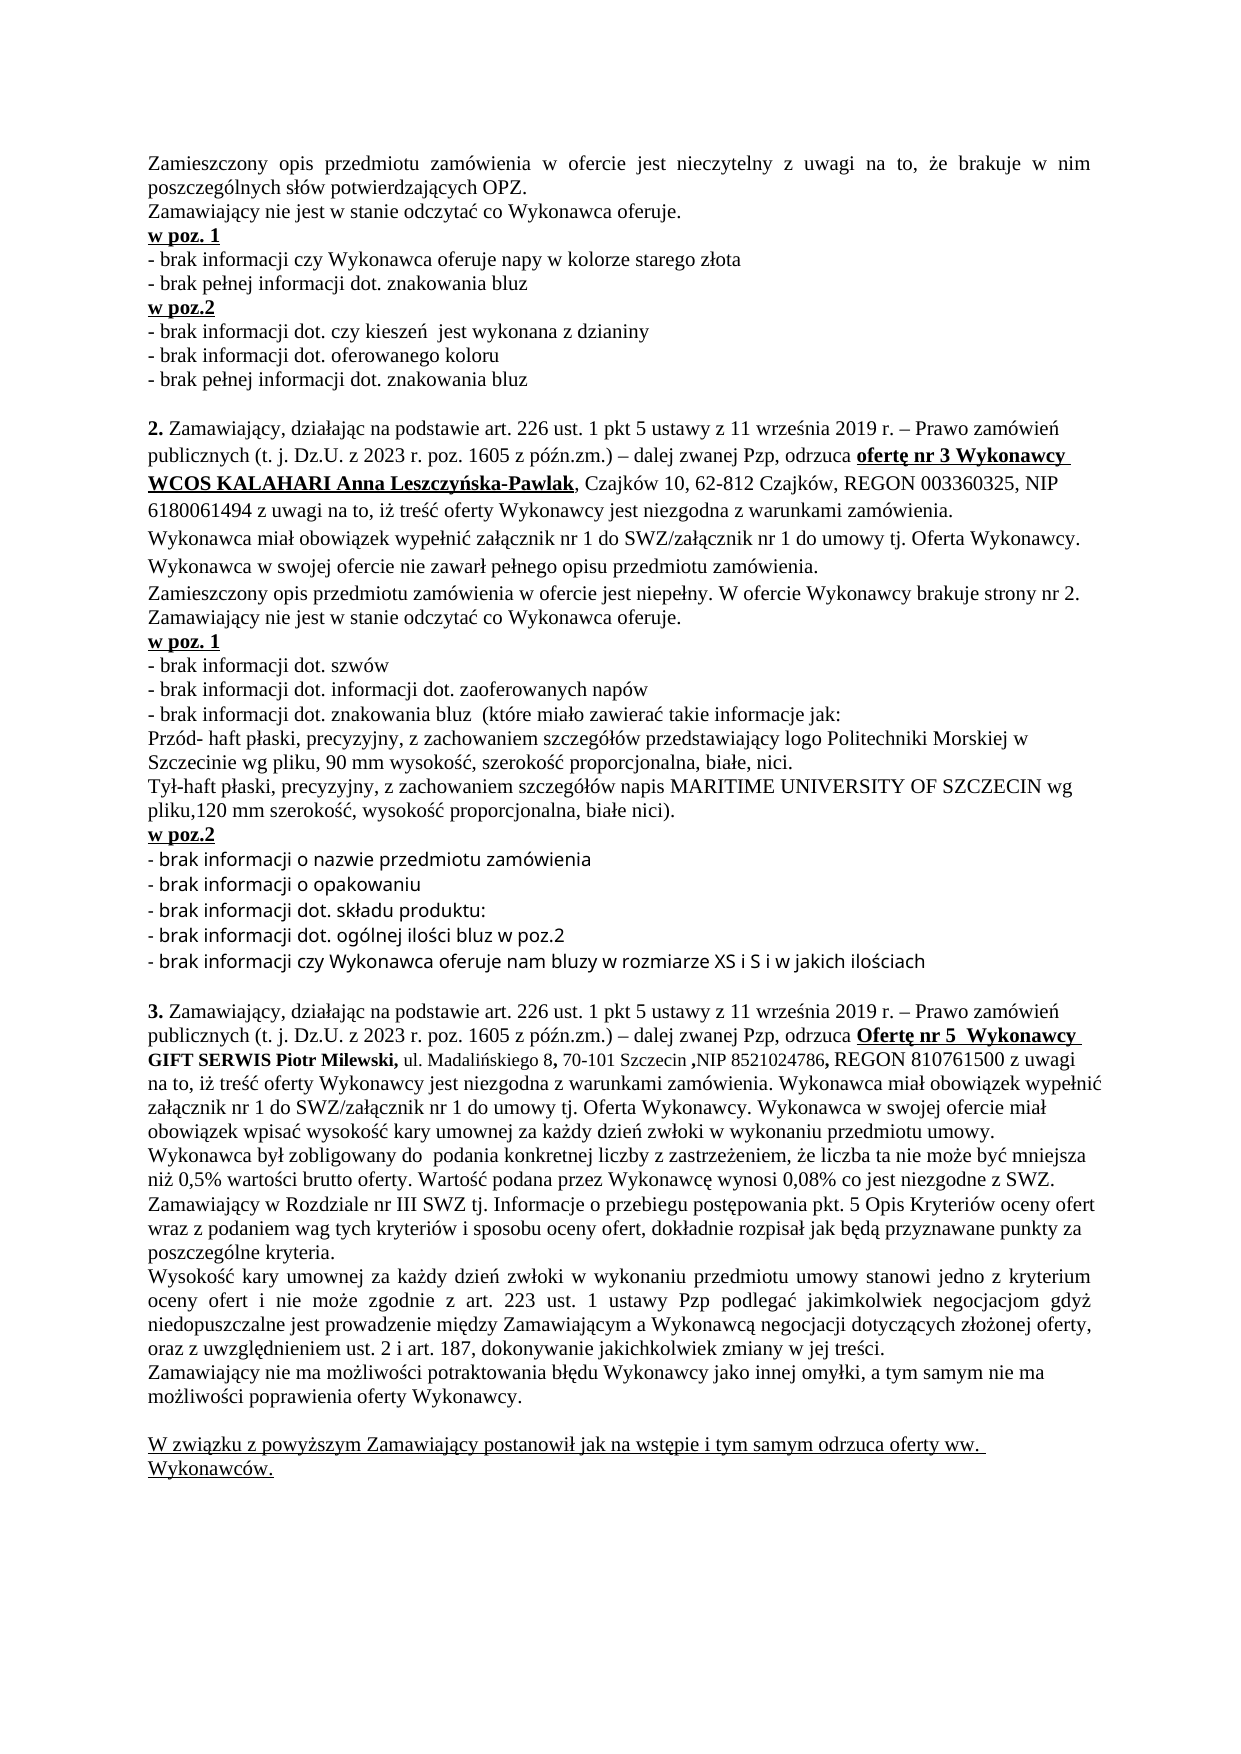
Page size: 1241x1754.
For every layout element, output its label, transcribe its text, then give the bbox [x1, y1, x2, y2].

text - brak informacji o nazwie przedmiotu zamówienia [148, 846, 1093, 871]
text - brak informacji dot. składu produktu: [148, 897, 1093, 922]
text - brak informacji dot. szwów [148, 653, 1093, 677]
text - brak informacji dot. czy kieszeń jest wykonana z dzianiny [148, 319, 1093, 343]
text - brak pełnej informacji dot. znakowania bluz [148, 367, 1093, 391]
text w poz.2 [148, 822, 1093, 846]
text Przód- haft płaski, precyzyjny, z zachowaniem szczegółów przedstawiający logo Politechniki Morskiej w Szczecinie wg pliku, 90 mm wysokość, szerokość proporcjonalna, białe, nici. [148, 726, 1093, 774]
text Wykonawca miał obowiązek wypełnić załącznik nr 1 do SWZ/załącznik nr 1 do umowy tj. Oferta Wykonawcy. Wykonawca w swojej ofercie nie zawarł pełnego opisu przedmiotu zamówienia. [148, 526, 1093, 578]
text Zamawiający nie jest w stanie odczytać co Wykonawca oferuje. [148, 199, 1093, 223]
text - brak informacji czy Wykonawca oferuje napy w kolorze starego złota [148, 247, 1093, 271]
text 3. Zamawiający, działając na podstawie art. 226 ust. 1 pkt 5 ustawy z 11 września 2019 r. – Prawo zamówień publicznych (t. j. Dz.U. z 2023 r. poz. 1605 z późn.zm.) – dalej zwanej Pzp, odrzuca Ofertę nr 5 Wykonawcy GIFT SERWIS Piotr Milewski, ul. Madalińskiego 8, 70-101 Szczecin ,NIP 8521024786, REGON 810761500 z uwagi na to, iż treść oferty Wykonawcy jest niezgodna z warunkami zamówienia. Wykonawca miał obowiązek wypełnić załącznik nr 1 do SWZ/załącznik nr 1 do umowy tj. Oferta Wykonawcy. Wykonawca w swojej ofercie miał obowiązek wpisać wysokość kary umownej za każdy dzień zwłoki w wykonaniu przedmiotu umowy. Wykonawca był zobligowany do podania konkretnej liczby z zastrzeżeniem, że liczba ta nie może być mniejsza niż 0,5% wartości brutto oferty. Wartość podana przez Wykonawcę wynosi 0,08% co jest niezgodne z SWZ. Zamawiający w Rozdziale nr III SWZ tj. Informacje o przebiegu postępowania pkt. 5 Opis Kryteriów oceny ofert wraz z podaniem wag tych kryteriów i sposobu oceny ofert, dokładnie rozpisał jak będą przyznawane punkty za poszczególne kryteria. [148, 999, 1104, 1264]
text Zamawiający nie jest w stanie odczytać co Wykonawca oferuje. [148, 605, 1093, 629]
text W związku z powyższym Zamawiający postanowił jak na wstępie i tym samym odrzuca oferty ww. Wykonawców. [148, 1432, 1102, 1480]
text 2. Zamawiający, działając na podstawie art. 226 ust. 1 pkt 5 ustawy z 11 września 2019 r. – Prawo zamówień publicznych (t. j. Dz.U. z 2023 r. poz. 1605 z późn.zm.) – dalej zwanej Pzp, odrzuca ofertę nr 3 Wykonawcy WCOS KALAHARI Anna Leszczyńska-Pawlak, Czajków 10, 62-812 Czajków, REGON 003360325, NIP 6180061494 z uwagi na to, iż treść oferty Wykonawcy jest niezgodna z warunkami zamówienia. [148, 416, 1093, 522]
text - brak informacji czy Wykonawca oferuje nam bluzy w rozmiarze XS i S i w jakich ilościach [148, 948, 1093, 973]
text Zamieszczony opis przedmiotu zamówienia w ofercie jest niepełny. W ofercie Wykonawcy brakuje strony nr 2. [148, 581, 1102, 605]
text - brak informacji dot. ogólnej ilości bluz w poz.2 [148, 922, 1093, 948]
text w poz. 1 [148, 223, 1093, 247]
text - brak informacji dot. znakowania bluz (które miało zawierać takie informacje jak: [148, 701, 1093, 726]
text - brak informacji dot. oferowanego koloru [148, 343, 1093, 367]
text Zamawiający nie ma możliwości potraktowania błędu Wykonawcy jako innej omyłki, a tym samym nie ma możliwości poprawienia oferty Wykonawcy. [148, 1360, 1093, 1408]
text Wysokość kary umownej za każdy dzień zwłoki w wykonaniu przedmiotu umowy stanowi jedno z kryterium oceny ofert i nie może zgodnie z art. 223 ust. 1 ustawy Pzp podlegać jakimkolwiek negocjacjom gdyż niedopuszczalne jest prowadzenie między Zamawiającym a Wykonawcą negocjacji dotyczących złożonej oferty, oraz z uwzględnieniem ust. 2 i art. 187, dokonywanie jakichkolwiek zmiany w jej treści. [148, 1264, 1093, 1360]
text Tył-haft płaski, precyzyjny, z zachowaniem szczegółów napis MARITIME UNIVERSITY OF SZCZECIN wg pliku,120 mm szerokość, wysokość proporcjonalna, białe nici). [148, 774, 1093, 822]
text - brak pełnej informacji dot. znakowania bluz [148, 271, 1093, 295]
text - brak informacji o opakowaniu [148, 871, 1093, 897]
text - brak informacji dot. informacji dot. zaoferowanych napów [148, 677, 1093, 701]
text Zamieszczony opis przedmiotu zamówienia w ofercie jest nieczytelny z uwagi na to, że brakuje w nim poszczególnych słów potwierdzających OPZ. [148, 151, 1093, 199]
text w poz.2 [148, 295, 1093, 319]
text w poz. 1 [148, 629, 1093, 653]
